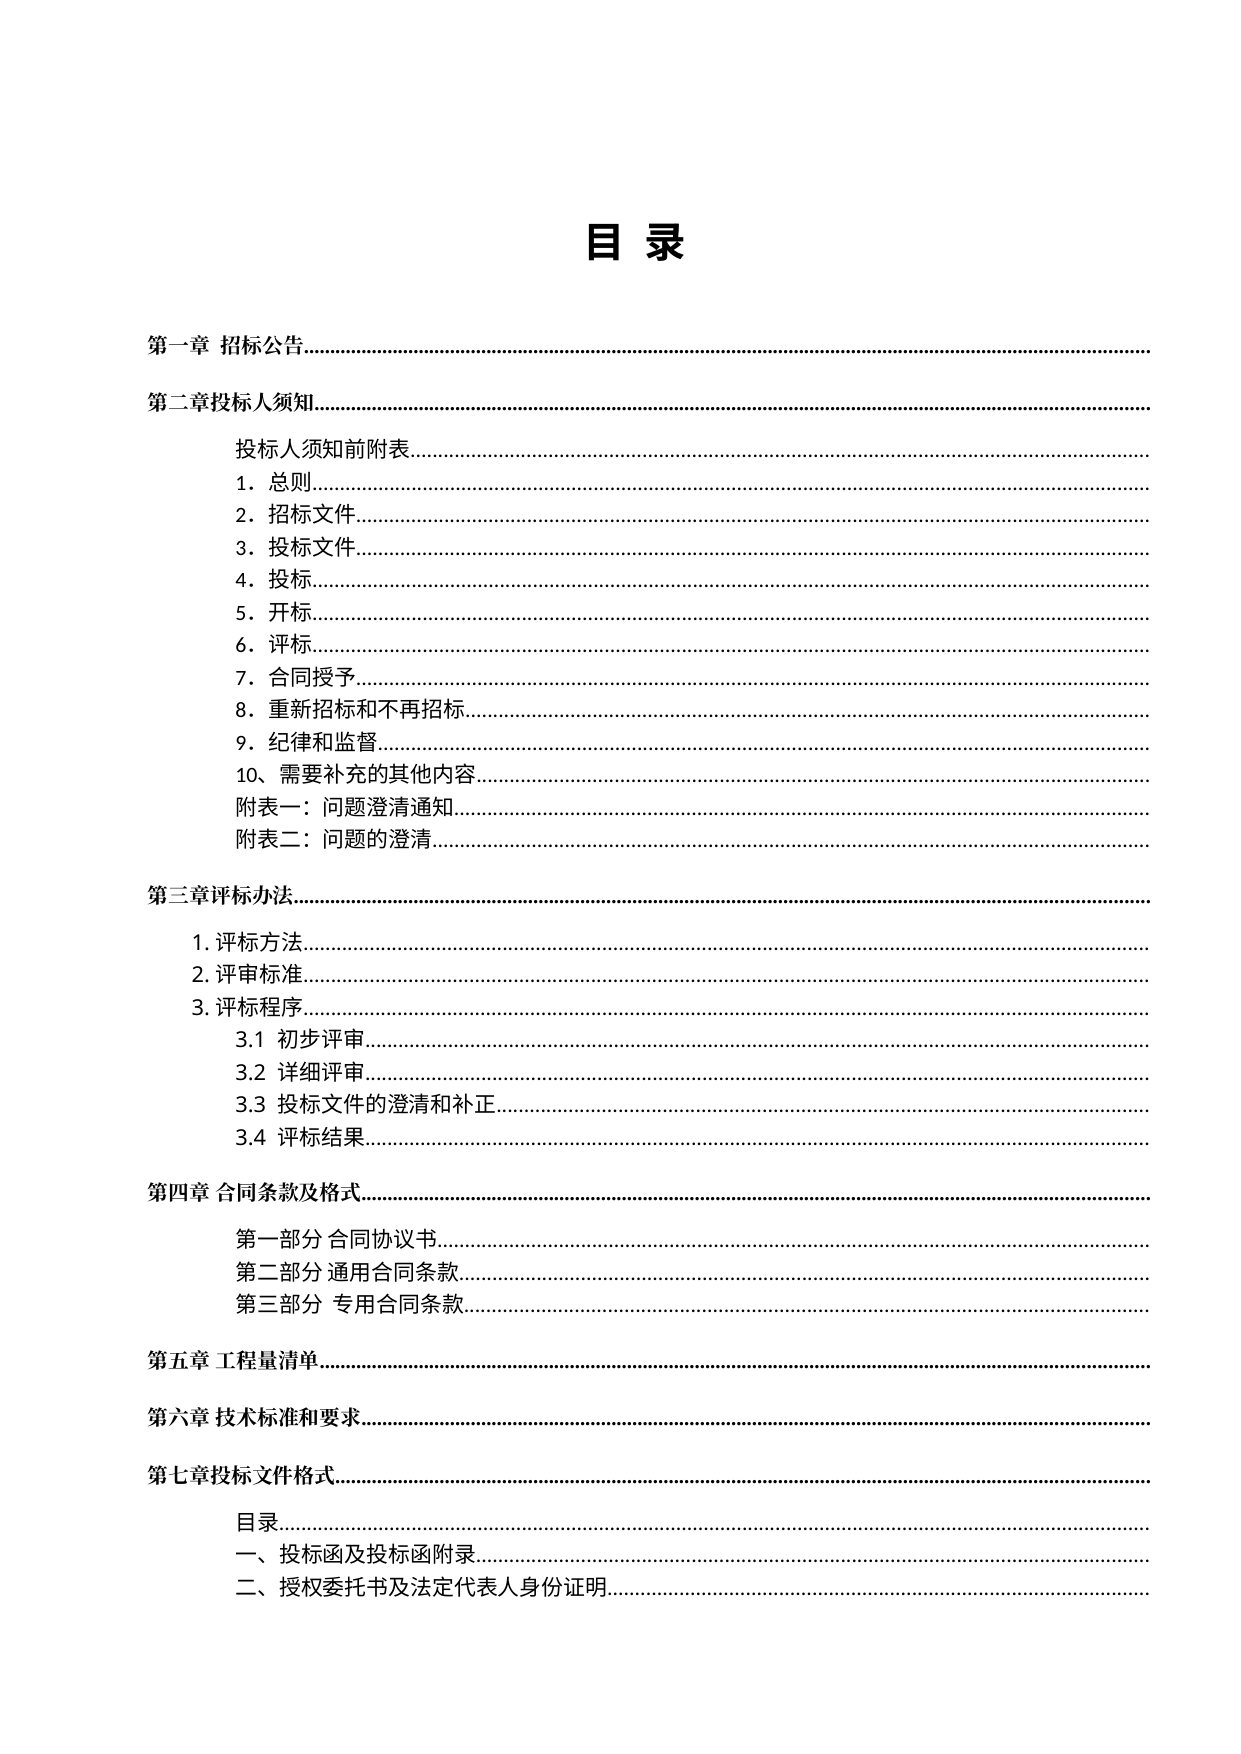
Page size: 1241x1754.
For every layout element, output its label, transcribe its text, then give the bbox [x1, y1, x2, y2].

text 3.4 评标结果 [235, 1119, 1122, 1152]
text 6．评标 [235, 627, 1122, 659]
text 第五章 工程量清单 [148, 1344, 1122, 1377]
text 8．重新招标和不再招标 [235, 692, 1122, 724]
text 第二章投标人须知 [148, 387, 1122, 419]
text 10、需要补充的其他内容 [235, 757, 1122, 789]
text 3．投标文件 [235, 529, 1122, 562]
text 附表一：问题澄清通知 [235, 789, 1122, 822]
text 4．投标 [235, 562, 1122, 594]
text 9．纪律和监督 [235, 724, 1122, 757]
text 1．总则 [235, 464, 1122, 497]
text 一、投标函及投标函附录 [235, 1537, 1122, 1569]
text 第七章投标文件格式 [148, 1459, 1122, 1492]
text 目 录 [148, 207, 1122, 272]
text 7．合同授予 [235, 659, 1122, 692]
text 二、授权委托书及法定代表人身份证明 [235, 1569, 1122, 1602]
text 2．招标文件 [235, 497, 1122, 529]
text 第三章评标办法 [148, 879, 1122, 912]
text 第六章 技术标准和要求 [148, 1402, 1122, 1434]
text 3. 评标程序 [191, 989, 1122, 1022]
text 第一部分 合同协议书 [235, 1222, 1122, 1254]
text 第三部分 专用合同条款 [235, 1287, 1122, 1319]
text 3.1 初步评审 [235, 1022, 1122, 1054]
text 第四章 合同条款及格式 [148, 1177, 1122, 1209]
text 第二部分 通用合同条款 [235, 1254, 1122, 1287]
text 投标人须知前附表 [235, 432, 1122, 464]
text 目录 [235, 1504, 1122, 1537]
text 3.3 投标文件的澄清和补正 [235, 1087, 1122, 1119]
text 3.2 详细评审 [235, 1054, 1122, 1087]
text 附表二：问题的澄清 [235, 822, 1122, 854]
text 第一章 招标公告 [148, 329, 1122, 362]
text 2. 评审标准 [191, 957, 1122, 989]
text 5．开标 [235, 594, 1122, 627]
text 1. 评标方法 [191, 924, 1122, 957]
